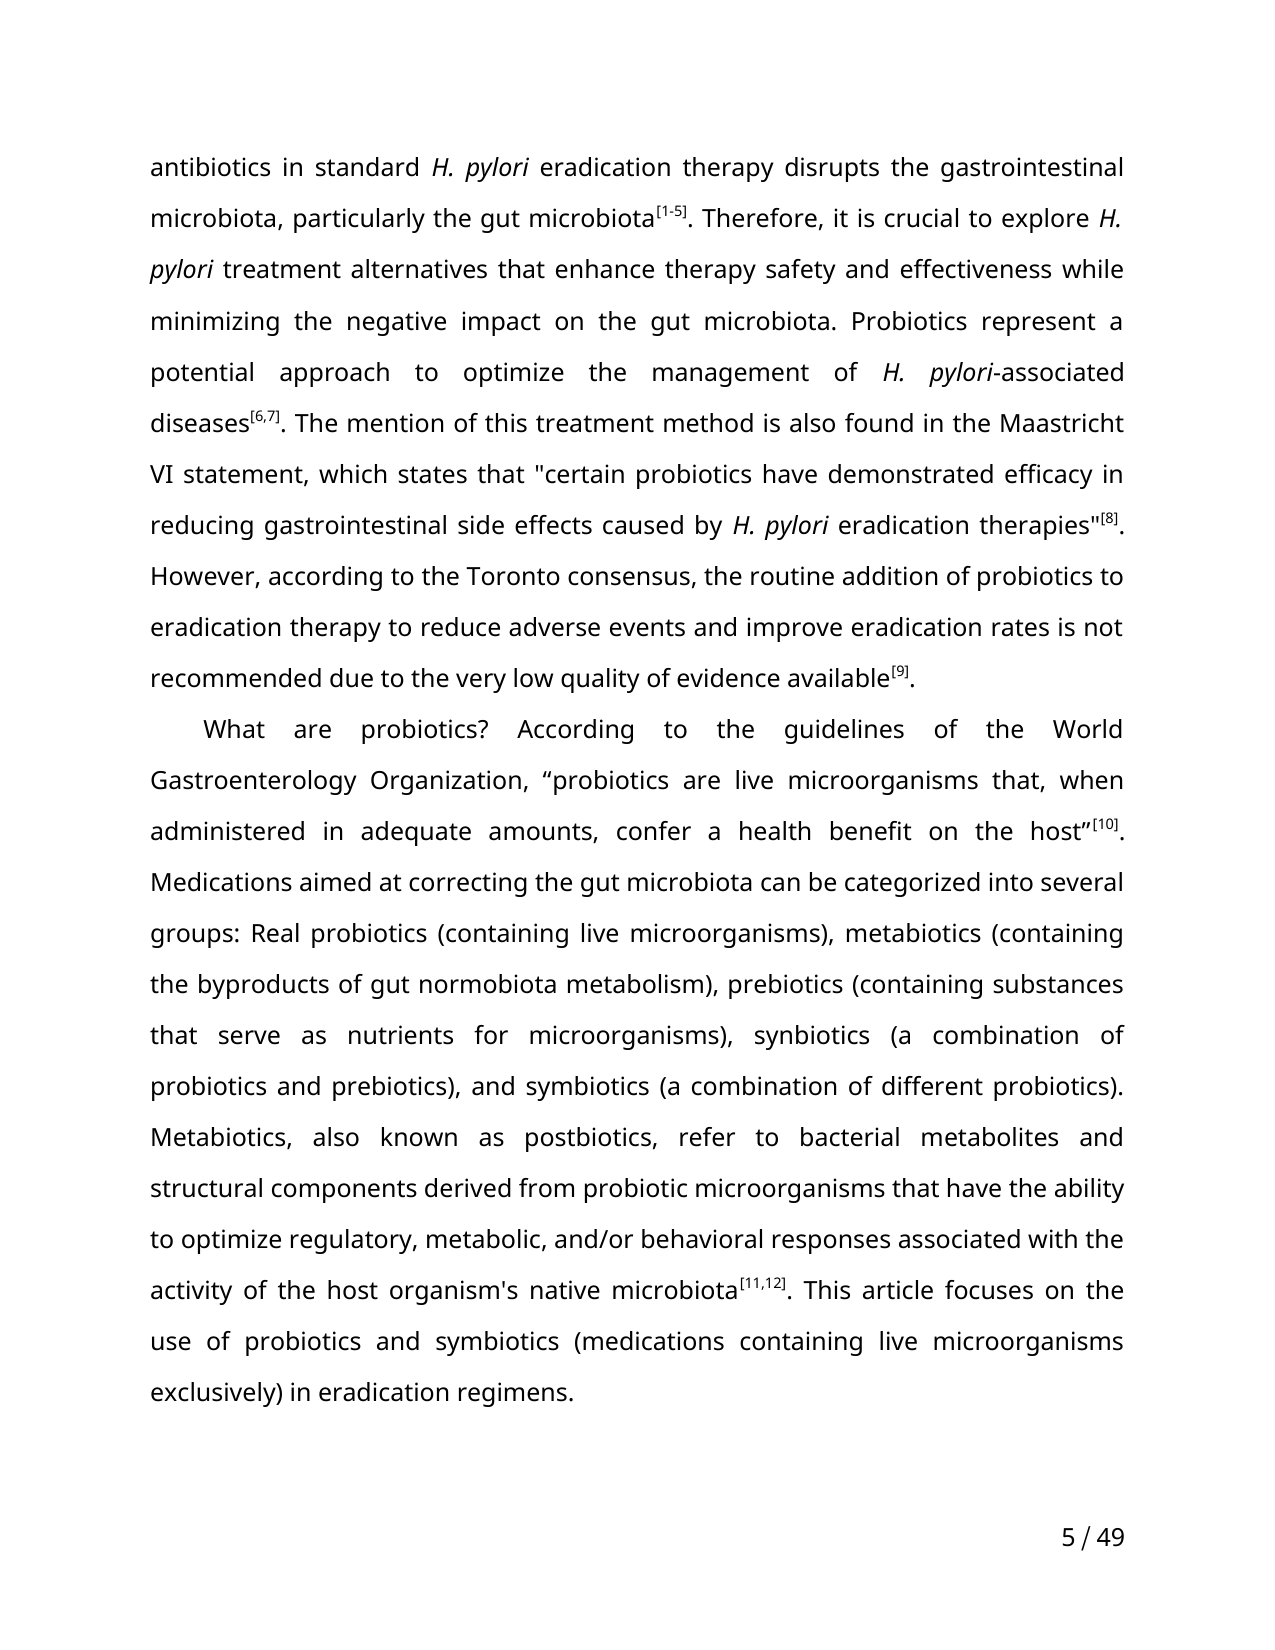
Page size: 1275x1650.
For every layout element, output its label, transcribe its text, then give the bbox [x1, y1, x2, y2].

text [150, 150, 1125, 694]
text What are probiotics? According to the guidelines of the World Gastroenterology Organization, “probiotics are live microorganisms that, when administered in adequate amounts, confer a health benefit on the host”[10]. Medications aimed at correcting the gut microbiota can be categorized into several groups: Real probiotics (containing live microorganisms), metabiotics (containing the byproducts of gut normobiota metabolism), prebiotics (containing substances that serve as nutrients for microorganisms), synbiotics (a combination of probiotics and prebiotics), and symbiotics (a combination of different probiotics). Metabiotics, also known as postbiotics, refer to bacterial metabolites and structural components derived from probiotic microorganisms that have the ability to optimize regulatory, metabolic, and/or behavioral responses associated with the activity of the host organism's native microbiota[11,12]. This article focuses on the use of probiotics and symbiotics (medications containing live microorganisms exclusively) in eradication regimens. [150, 711, 1125, 1409]
